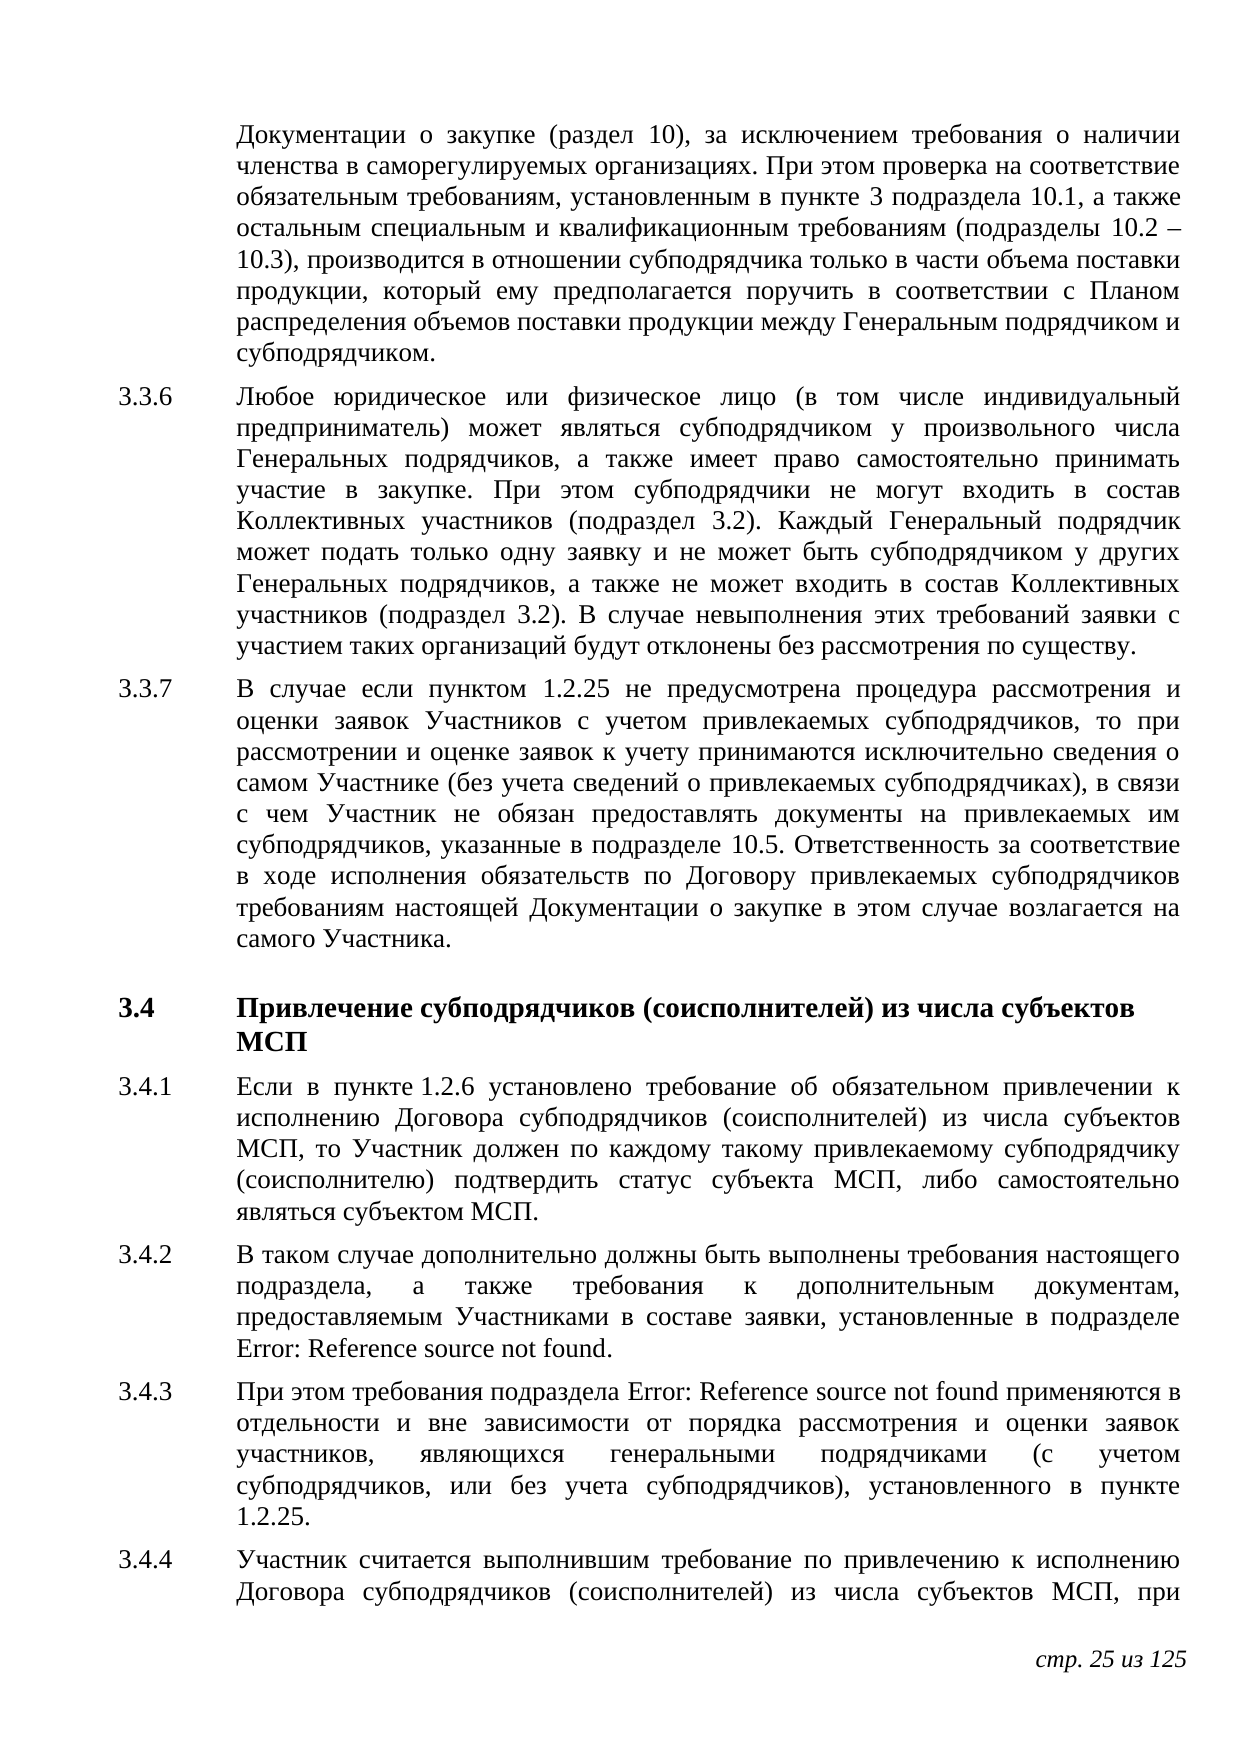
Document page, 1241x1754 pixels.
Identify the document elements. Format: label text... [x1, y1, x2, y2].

subtitle Привлечение субподрядчиков (соисполнителей) из числа субъектов МСП [118, 990, 1181, 1057]
text Если в пункте 1.2.6 установлено требование об обязательном привлечении к исполнению Договора субподрядчиков (соисполнителей) из числа субъектов МСП, то Участник должен по каждому такому привлекаемому субподрядчику (соисполнителю) подтвердить статус субъекта МСП, либо самостоятельно являться субъектом МСП. [118, 1070, 1181, 1226]
text Любое юридическое или физическое лицо (в том числе индивидуальный предприниматель) может являться субподрядчиком у произвольного числа Генеральных подрядчиков, а также имеет право самостоятельно принимать участие в закупке. При этом субподрядчики не могут входить в состав Коллективных участников (подраздел 3.2). Каждый Генеральный подрядчик может подать только одну заявку и не может быть субподрядчиком у других Генеральных подрядчиков, а также не может входить в состав Коллективных участников (подраздел 3.2). В случае невыполнения этих требований заявки с участием таких организаций будут отклонены без рассмотрения по существу. [118, 380, 1181, 660]
text В случае если пунктом 1.2.25 не предусмотрена процедура рассмотрения и оценки заявок Участников с учетом привлекаемых субподрядчиков, то при рассмотрении и оценке заявок к учету принимаются исключительно сведения о самом Участнике (без учета сведений о привлекаемых субподрядчиках), в связи с чем Участник не обязан предоставлять документы на привлекаемых им субподрядчиков, указанные в подразделе 10.5. Ответственность за соответствие в ходе исполнения обязательств по Договору привлекаемых субподрядчиков требованиям настоящей Документации о закупке в этом случае возлагается на самого Участника. [118, 673, 1181, 953]
text В таком случае дополнительно должны быть выполнены требования настоящего подраздела, а также требования к дополнительным документам, предоставляемым Участниками в составе заявки, установленные в подразделе 10.6. [118, 1238, 1181, 1363]
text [118, 1543, 1181, 1606]
text При этом требования подраздела 10.6 применяются в отдельности и вне зависимости от порядка рассмотрения и оценки заявок участников, являющихся генеральными подрядчиками (с учетом субподрядчиков, или без учета субподрядчиков), установленного в пункте 1.2.25. [118, 1375, 1181, 1531]
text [118, 118, 1181, 367]
